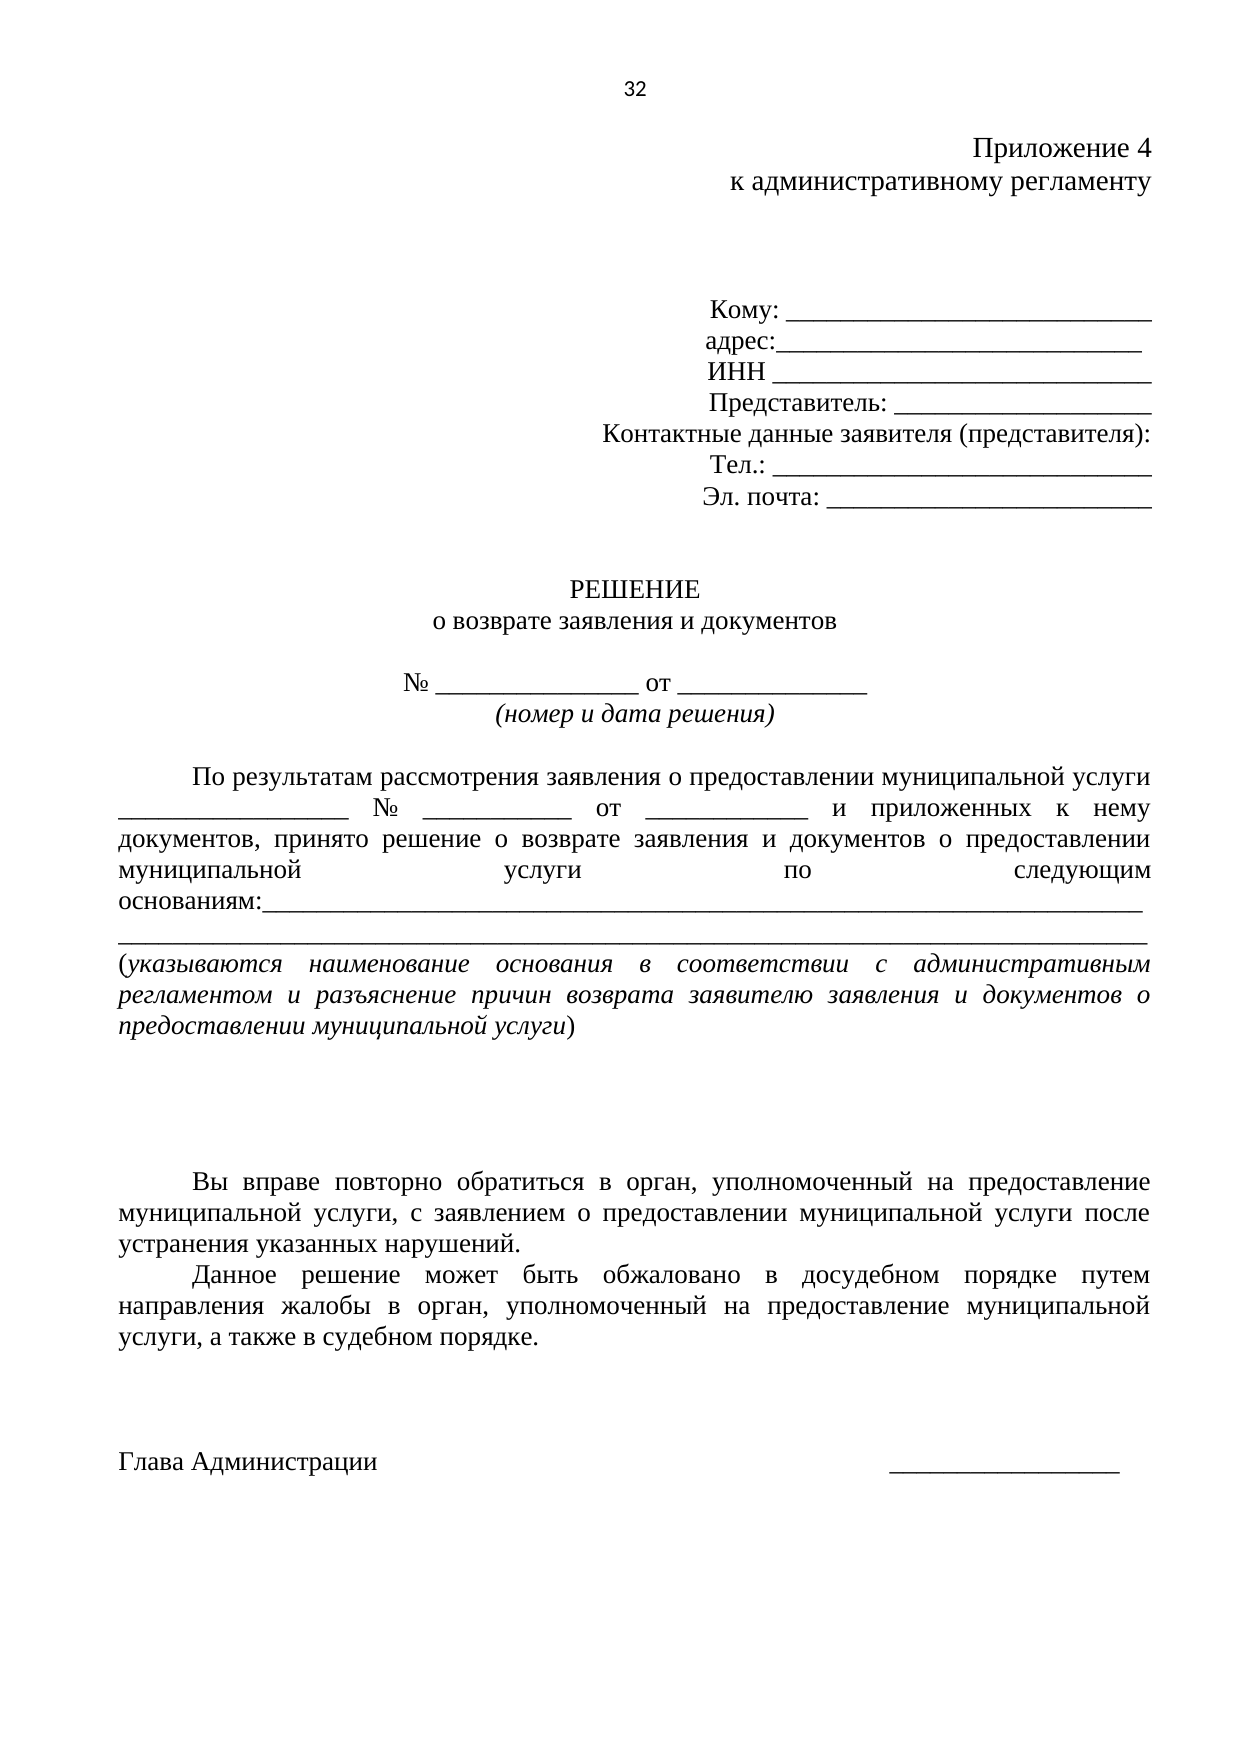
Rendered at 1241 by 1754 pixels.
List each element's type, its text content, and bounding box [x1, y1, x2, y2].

text Эл. почта: ________________________ [118, 479, 1152, 511]
text Тел.: ____________________________ [118, 448, 1152, 479]
text Приложение 4 [118, 130, 1152, 163]
text Представитель: ___________________ [118, 386, 1152, 417]
text (указываются наименование основания в соответствии с административным регламентом и разъяснение причин возврата заявителю заявления и документов о предоставлении муниципальной услуги) [118, 947, 1152, 1040]
text По результатам рассмотрения заявления о предоставлении муниципальной услуги _________________ № ___________ от ____________ и приложенных к нему документов, принято решение о возврате заявления и документов о предоставлении муниципальной услуги по следующим основаниям:_____________________________________________________________________________________________________________________________________________ [118, 760, 1152, 947]
text Кому: ___________________________ [118, 293, 1152, 324]
text (номер и дата решения) [118, 698, 1152, 729]
text № _______________ от ______________ [118, 666, 1152, 698]
text Вы вправе повторно обратиться в орган, уполномоченный на предоставление муниципальной услуги, с заявлением о предоставлении муниципальной услуги после устранения указанных нарушений. [118, 1165, 1152, 1258]
text адрес:___________________________ [561, 324, 1152, 355]
text Глава Администрации _________________ [118, 1445, 1152, 1476]
text Данное решение может быть обжаловано в досудебном порядке путем направления жалобы в орган, уполномоченный на предоставление муниципальной услуги, а также в судебном порядке. [118, 1258, 1152, 1352]
text к административному регламенту [118, 163, 1152, 197]
text ИНН ____________________________ [118, 355, 1152, 386]
text о возврате заявления и документов [118, 604, 1152, 635]
text РЕШЕНИЕ [118, 573, 1152, 604]
text Контактные данные заявителя (представителя): [118, 417, 1152, 448]
